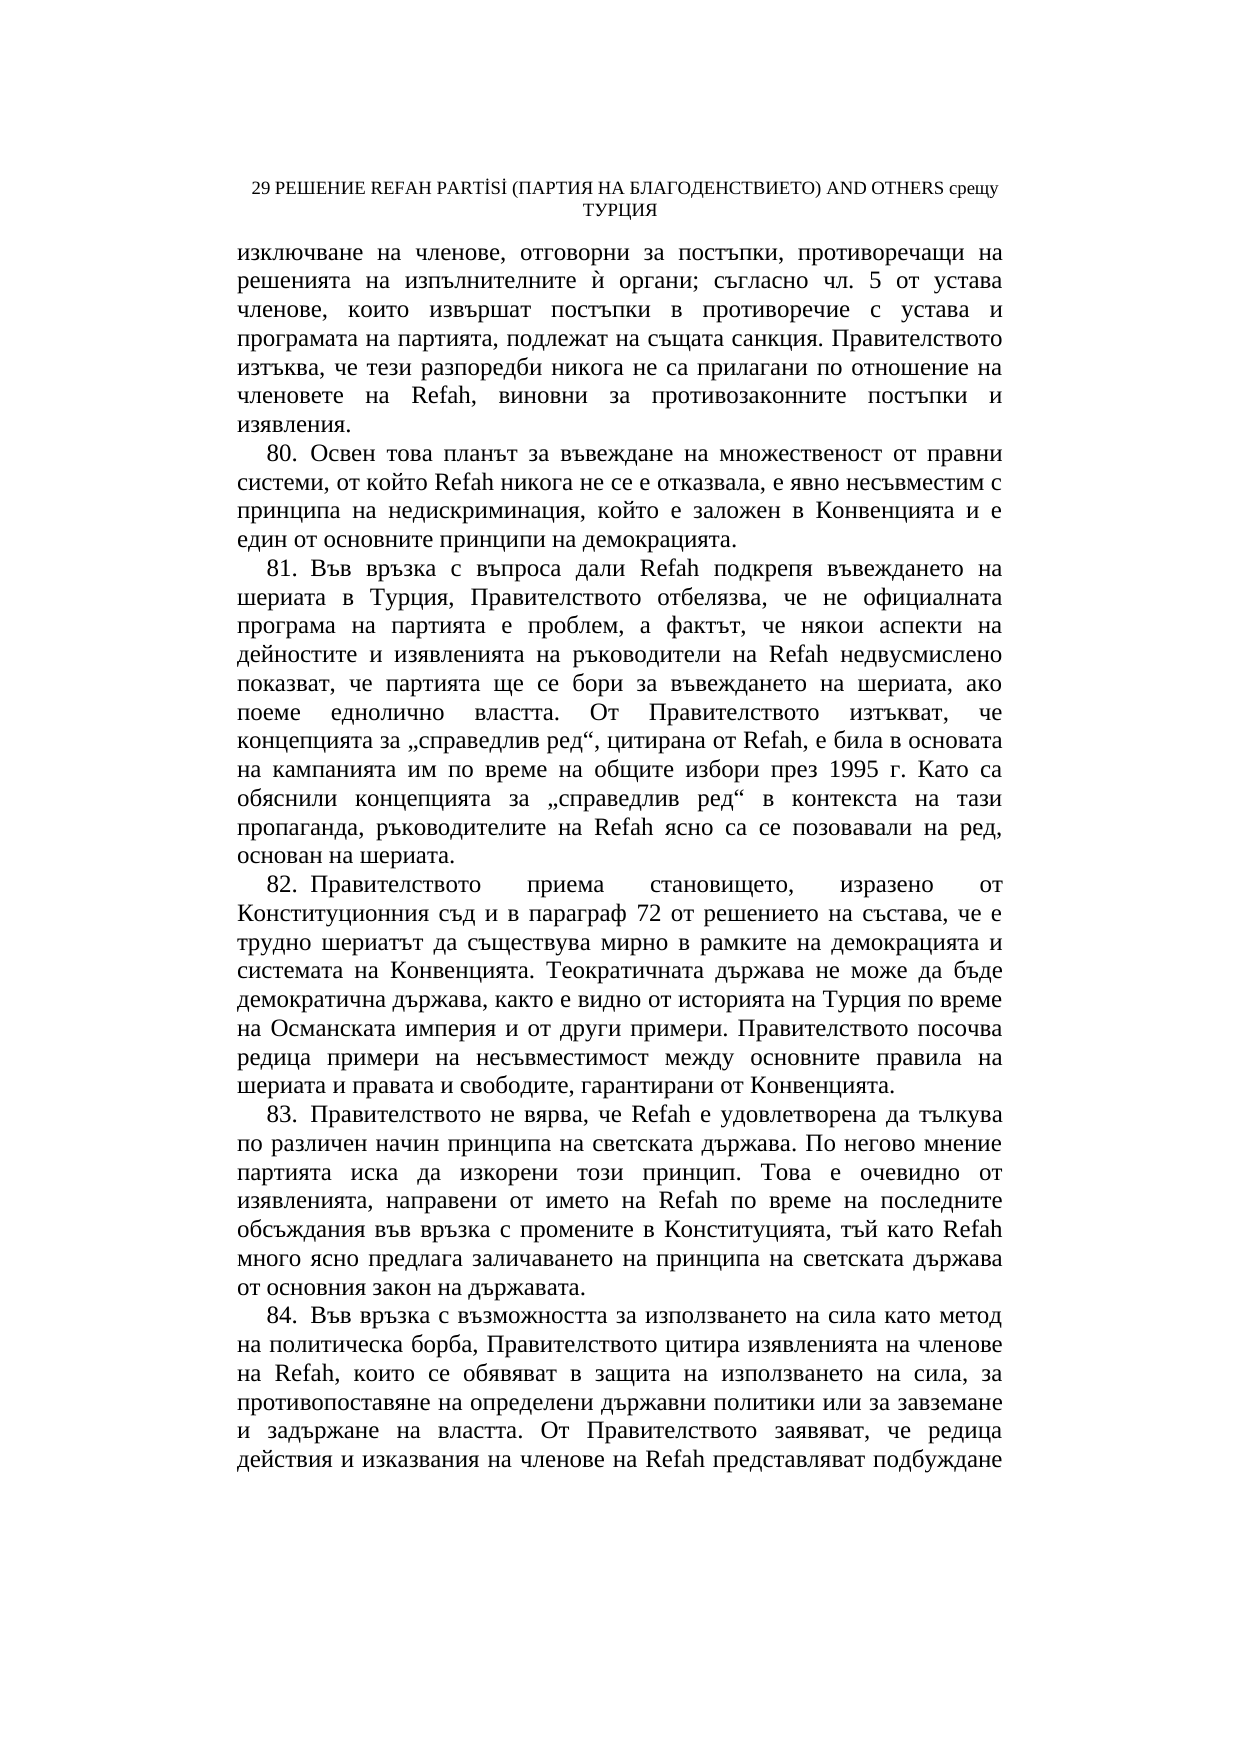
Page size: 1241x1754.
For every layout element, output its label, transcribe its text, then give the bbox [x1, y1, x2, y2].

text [237, 1301, 1003, 1473]
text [237, 237, 1003, 438]
